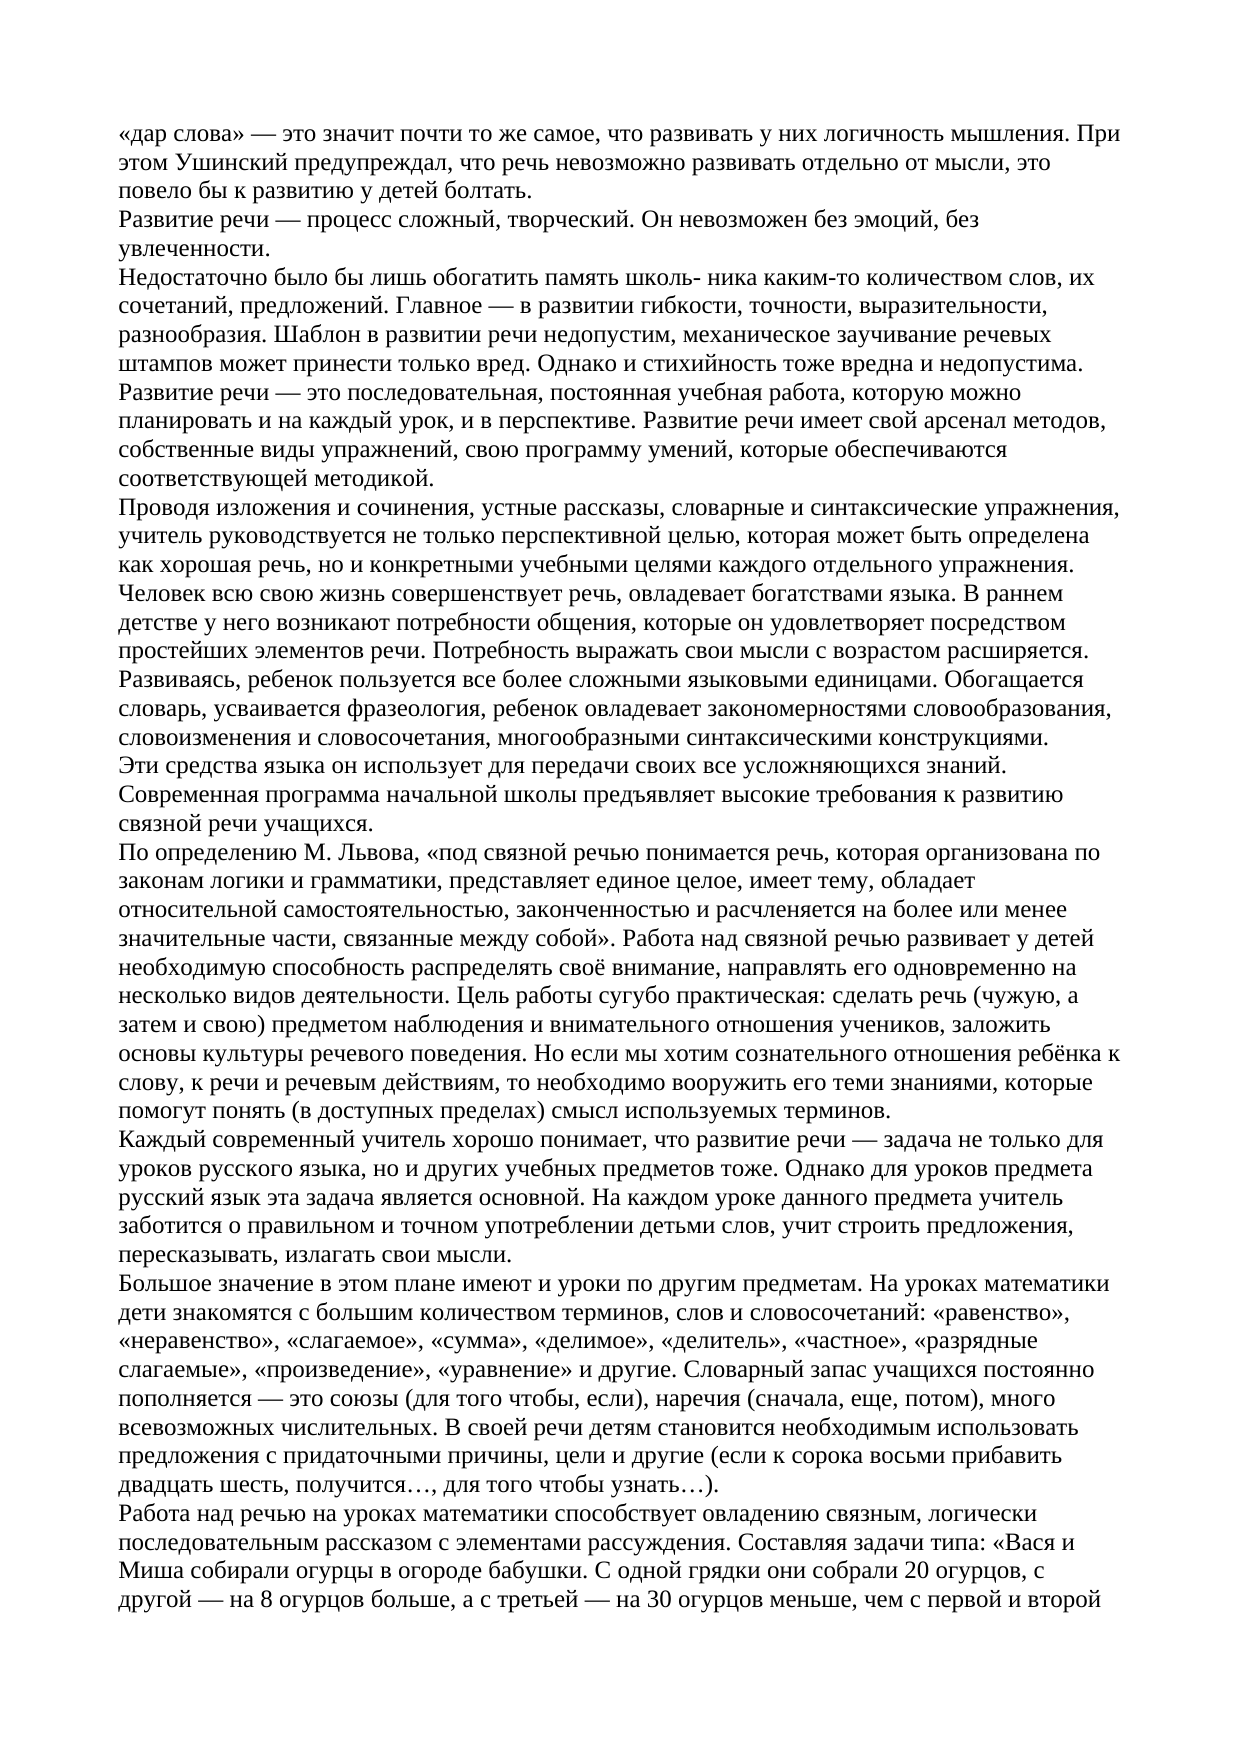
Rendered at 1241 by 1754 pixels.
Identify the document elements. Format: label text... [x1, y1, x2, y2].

text Каждый современный учитель хорошо понимает, что развитие речи — задача не только для уроков русского языка, но и других учебных предметов тоже. Однако для уроков предмета русский язык эта задача является основной. На каждом уроке данного предмета учитель заботится о правильном и точном употреблении детьми слов, учит строить предложения, пересказывать, излагать свои мысли. [118, 1124, 1122, 1268]
text Развитие речи — это последовательная, постоянная учебная работа, которую можно планировать и на каждый урок, и в перспективе. Развитие речи имеет свой арсенал методов, собственные виды упражнений, свою программу умений, которые обеспечиваются соответствующей методикой. [118, 377, 1122, 492]
text «дар слова» — это значит почти то же самое, что развивать у них логичность мышления. При этом Ушинский предупреждал, что речь невозможно развивать отдельно от мысли, это повело бы к развитию у детей болтать. [118, 118, 1122, 204]
text Развитие речи — процесс сложный, творческий. Он невозможен без эмоций, без увлеченности. [118, 204, 1122, 262]
text По определению М. Львова, «под связной речью понимается речь, которая организована по законам логики и грамматики, представляет единое целое, имеет тему, обладает относительной самостоятельностью, законченностью и расчленяется на более или менее значительные части, связанные между собой». Работа над связной речью развивает у детей необходимую способность распределять своё внимание, направлять его одновременно на несколько видов деятельности. Цель работы сугубо практическая: сделать речь (чужую, а затем и свою) предметом наблюдения и внимательного отношения учеников, заложить основы культуры речевого поведения. Но если мы хотим сознательного отношения ребёнка к слову, к речи и речевым действиям, то необходимо вооружить его теми знаниями, которые помогут понять (в доступных пределах) смысл используемых терминов. [118, 837, 1122, 1124]
text Развиваясь, ребенок пользуется все более сложными языковыми единицами. Обогащается словарь, усваивается фразеология, ребенок овладевает закономерностями словообразования, словоизменения и словосочетания, многообразными синтаксическими конструкциями. [118, 664, 1122, 751]
text Большое значение в этом плане имеют и уроки по другим предметам. На уроках математики дети знакомятся с большим количеством терминов, слов и словосочетаний: «равенство», «неравенство», «слагаемое», «сумма», «делимое», «делитель», «частное», «разрядные слагаемые», «произведение», «уравнение» и другие. Словарный запас учащихся постоянно пополняется — это союзы (для того чтобы, если), наречия (сначала, еще, потом), много всевозможных числительных. В своей речи детям становится необходимым использовать предложения с придаточными причины, цели и другие (если к сорока восьми прибавить двадцать шесть, получится…, для того чтобы узнать…). [118, 1268, 1122, 1498]
text Недостаточно было бы лишь обогатить память школь- ника каким-то количеством слов, их сочетаний, предложений. Главное — в развитии гибкости, точности, выразительности, разнообразия. Шаблон в развитии речи недопустим, механическое заучивание речевых штампов может принести только вред. Однако и стихийность тоже вредна и недопустима. [118, 262, 1122, 377]
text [118, 1498, 1122, 1613]
text Проводя изложения и сочинения, устные рассказы, словарные и синтаксические упражнения, учитель руководствуется не только перспективной целью, которая может быть определена как хорошая речь, но и конкретными учебными целями каждого отдельного упражнения. Человек всю свою жизнь совершенствует речь, овладевает богатствами языка. В раннем детстве у него возникают потребности общения, которые он удовлетворяет посредством простейших элементов речи. Потребность выражать свои мысли с возрастом расширяется. [118, 492, 1122, 664]
text Эти средства языка он использует для передачи своих все усложняющихся знаний. Современная программа начальной школы предъявляет высокие требования к развитию связной речи учащихся. [118, 751, 1122, 837]
